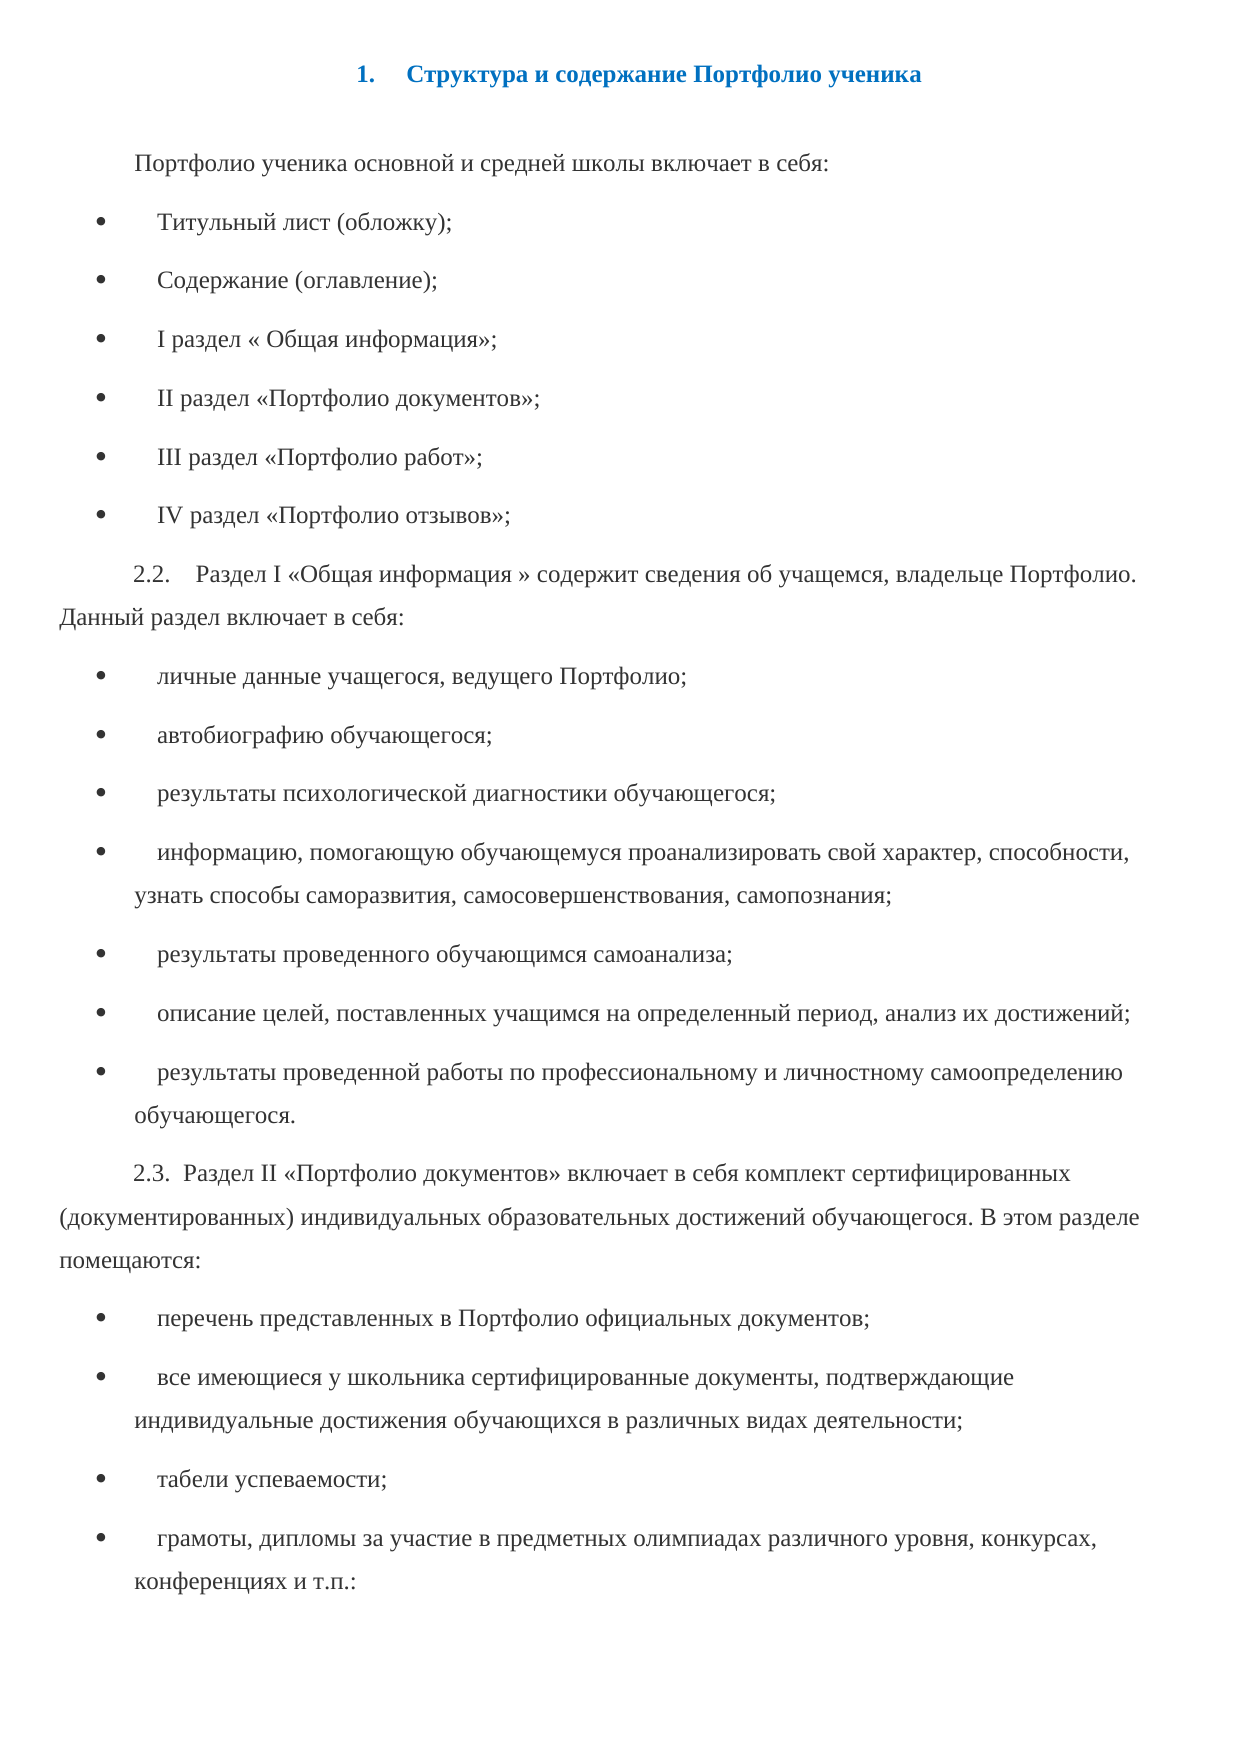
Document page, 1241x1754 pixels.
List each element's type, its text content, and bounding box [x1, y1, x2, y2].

text Портфолио ученика основной и средней школы включает в себя: [59, 148, 1181, 177]
text 2.3. Раздел II «Портфолио документов» включает в себя комплект сертифицированных (документированных) индивидуальных образовательных достижений обучающегося. В этом разделе помещаются: [59, 1158, 1181, 1273]
text  автобиографию обучающегося; [97, 720, 1181, 748]
text  IV раздел «Портфолио отзывов»; [97, 500, 1181, 529]
text  II раздел «Портфолио документов»; [97, 383, 1181, 412]
text  III раздел «Портфолио работ»; [97, 442, 1181, 470]
text  Титульный лист (обложку); [97, 207, 1181, 235]
text  I раздел « Общая информация»; [97, 324, 1181, 353]
text  Содержание (оглавление); [97, 265, 1181, 294]
text  результаты психологической диагностики обучающегося; [97, 778, 1181, 807]
text  личные данные учащегося, ведущего Портфолио; [97, 661, 1181, 690]
text  результаты проведенного обучающимся самоанализа; [97, 939, 1181, 968]
text  все имеющиеся у школьника сертифицированные документы, подтверждающие индивидуальные достижения обучающихся в различных видах деятельности; [97, 1362, 1181, 1434]
text 1. Структура и содержание Портфолио ученика [97, 59, 1181, 88]
text  табели успеваемости; [97, 1464, 1181, 1493]
text  описание целей, поставленных учащимся на определенный период, анализ их достижений; [97, 998, 1181, 1027]
text  грамоты, дипломы за участие в предметных олимпиадах различного уровня, конкурсах, конференциях и т.п.: [97, 1523, 1181, 1595]
text  перечень представленных в Портфолио официальных документов; [97, 1303, 1181, 1332]
text  результаты проведенной работы по профессиональному и личностному самоопределению обучающегося. [97, 1057, 1181, 1128]
text  информацию, помогающую обучающемуся проанализировать свой характер, способности, узнать способы саморазвития, самосовершенствования, самопознания; [97, 837, 1181, 909]
text 2.2. Раздел I «Общая информация » содержит сведения об учащемся, владельце Портфолио. Данный раздел включает в себя: [59, 559, 1181, 631]
